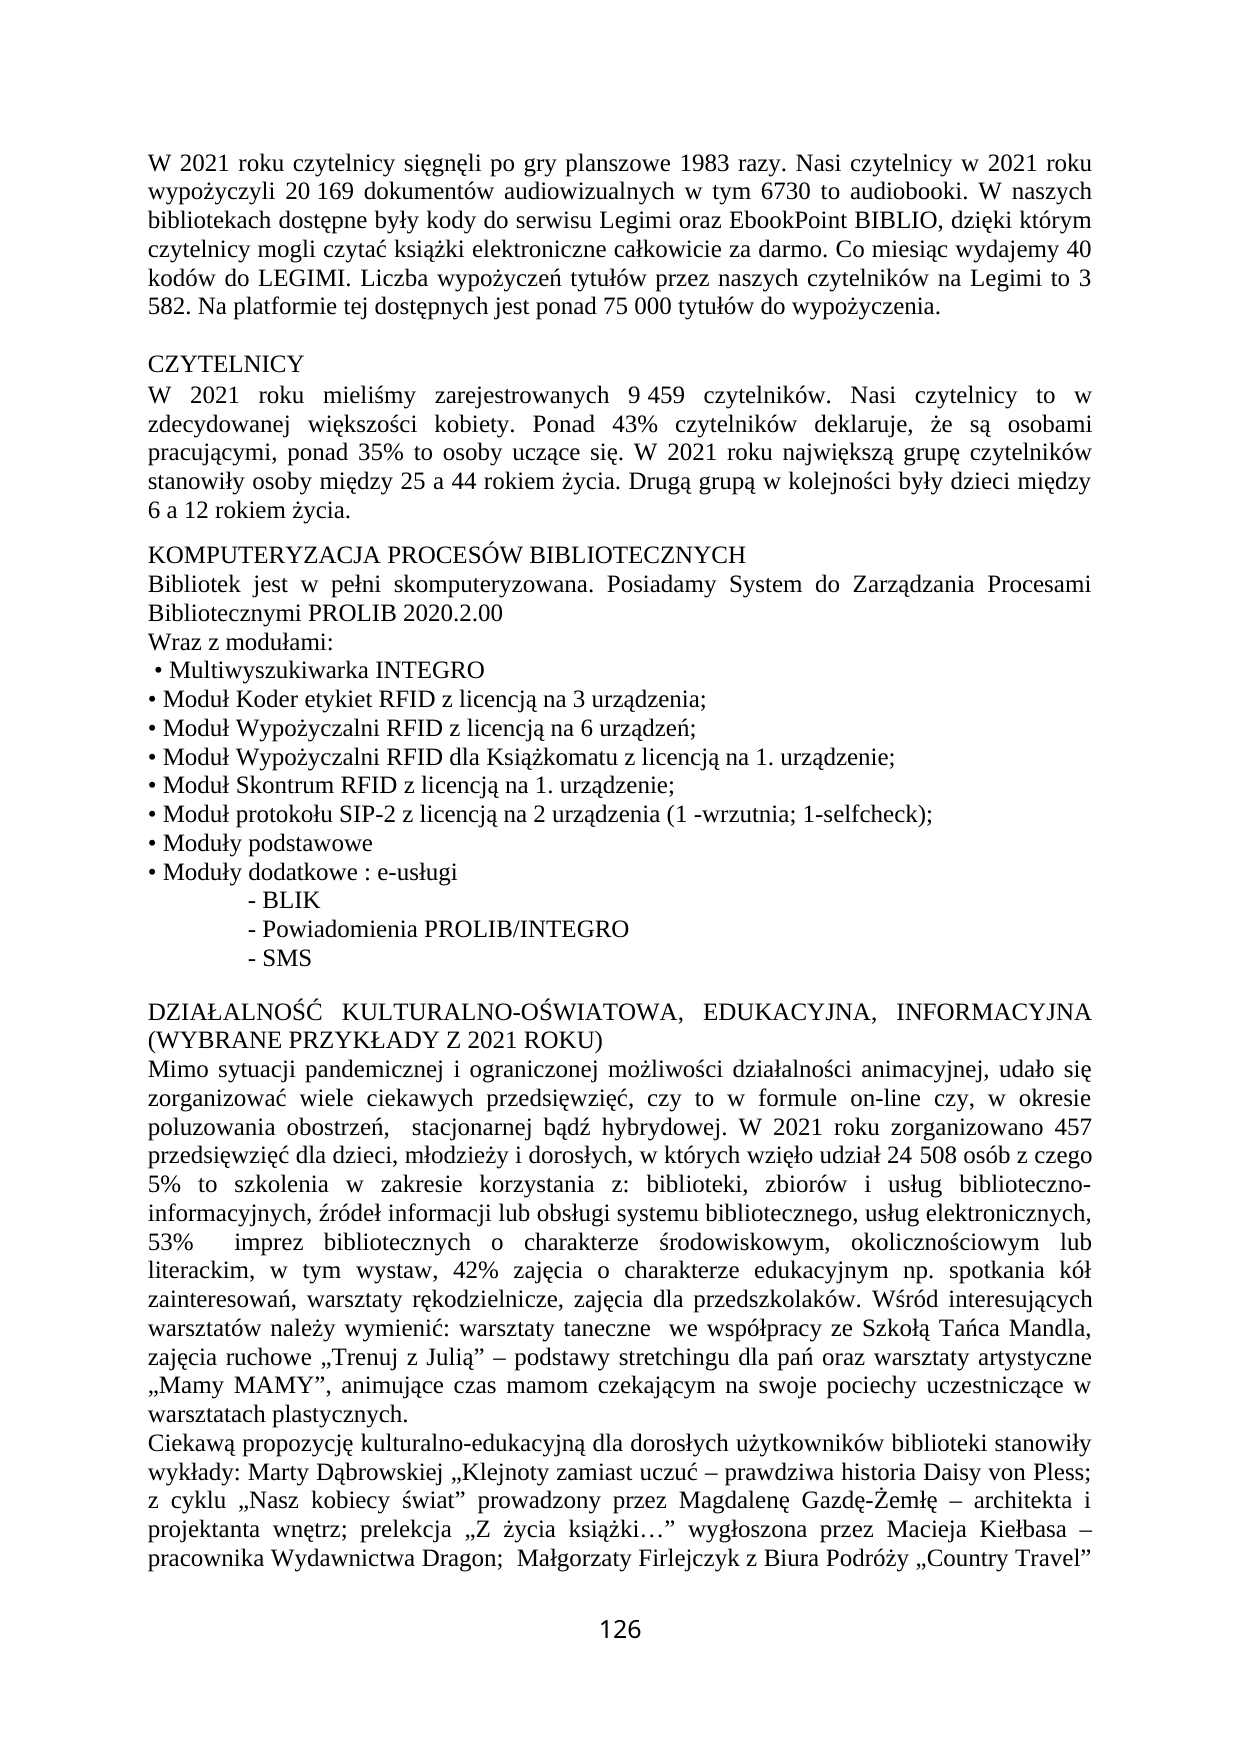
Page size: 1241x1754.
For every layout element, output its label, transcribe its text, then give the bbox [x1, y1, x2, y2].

list • Moduł Wypożyczalni RFID z licencją na 6 urządzeń; [148, 713, 1093, 742]
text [148, 1428, 1093, 1572]
text CZYTELNICY [148, 349, 1093, 378]
list • Moduł Skontrum RFID z licencją na 1. urządzenie; [148, 770, 1093, 799]
list Wraz z modułami: [148, 627, 1093, 655]
list • Moduły podstawowe [148, 828, 1093, 857]
list - SMS [148, 943, 1093, 972]
text W 2021 roku mieliśmy zarejestrowanych 9 459 czytelników. Nasi czytelnicy to w zdecydowanej większości kobiety. Ponad 43% czytelników deklaruje, że są osobami pracującymi, ponad 35% to osoby uczące się. W 2021 roku największą grupę czytelników stanowiły osoby między 25 a 44 rokiem życia. Drugą grupą w kolejności były dzieci między 6 a 12 rokiem życia. [148, 380, 1093, 524]
text Mimo sytuacji pandemicznej i ograniczonej możliwości działalności animacyjnej, udało się zorganizować wiele ciekawych przedsięwzięć, czy to w formule on-line czy, w okresie poluzowania obostrzeń, stacjonarnej bądź hybrydowej. W 2021 roku zorganizowano 457 przedsięwzięć dla dzieci, młodzieży i dorosłych, w których wzięło udział 24 508 osób z czego 5% to szkolenia w zakresie korzystania z: biblioteki, zbiorów i usług biblioteczno-informacyjnych, źródeł informacji lub obsługi systemu bibliotecznego, usług elektronicznych, 53% imprez bibliotecznych o charakterze środowiskowym, okolicznościowym lub literackim, w tym wystaw, 42% zajęcia o charakterze edukacyjnym np. spotkania kół zainteresowań, warsztaty rękodzielnicze, zajęcia dla przedszkolaków. Wśród interesujących warsztatów należy wymienić: warsztaty taneczne we współpracy ze Szkołą Tańca Mandla, zajęcia ruchowe „Trenuj z Julią” – podstawy stretchingu dla pań oraz warsztaty artystyczne „Mamy MAMY”, animujące czas mamom czekającym na swoje pociechy uczestniczące w warsztatach plastycznych. [148, 1054, 1093, 1428]
list • Moduły dodatkowe : e-usługi [148, 857, 1093, 885]
list • Moduł Wypożyczalni RFID dla Książkomatu z licencją na 1. urządzenie; [148, 742, 1093, 770]
text DZIAŁALNOŚĆ KULTURALNO-OŚWIATOWA, EDUKACYJNA, INFORMACYJNA (WYBRANE PRZYKŁADY Z 2021 ROKU) [148, 997, 1093, 1054]
list • Multiwyszukiwarka INTEGRO [148, 655, 1093, 684]
list • Moduł protokołu SIP-2 z licencją na 2 urządzenia (1 -wrzutnia; 1-selfcheck); [148, 799, 1093, 828]
list - BLIK [148, 885, 1093, 914]
list - Powiadomienia PROLIB/INTEGRO [148, 914, 1093, 943]
list • Moduł Koder etykiet RFID z licencją na 3 urządzenia; [148, 684, 1093, 713]
list W 2021 roku czytelnicy sięgnęli po gry planszowe 1983 razy. Nasi czytelnicy w 2021 roku wypożyczyli 20 169 dokumentów audiowizualnych w tym 6730 to audiobooki. W naszych bibliotekach dostępne były kody do serwisu Legimi oraz EbookPoint BIBLIO, dzięki którym czytelnicy mogli czytać książki elektroniczne całkowicie za darmo. Co miesiąc wydajemy 40 kodów do LEGIMI. Liczba wypożyczeń tytułów przez naszych czytelników na Legimi to 3 582. Na platformie tej dostępnych jest ponad 75 000 tytułów do wypożyczenia. [148, 148, 1093, 320]
text Bibliotek jest w pełni skomputeryzowana. Posiadamy System do Zarządzania Procesami Bibliotecznymi PROLIB 2020.2.00 [148, 569, 1093, 627]
text KOMPUTERYZACJA PROCESÓW BIBLIOTECZNYCH [148, 540, 1093, 569]
